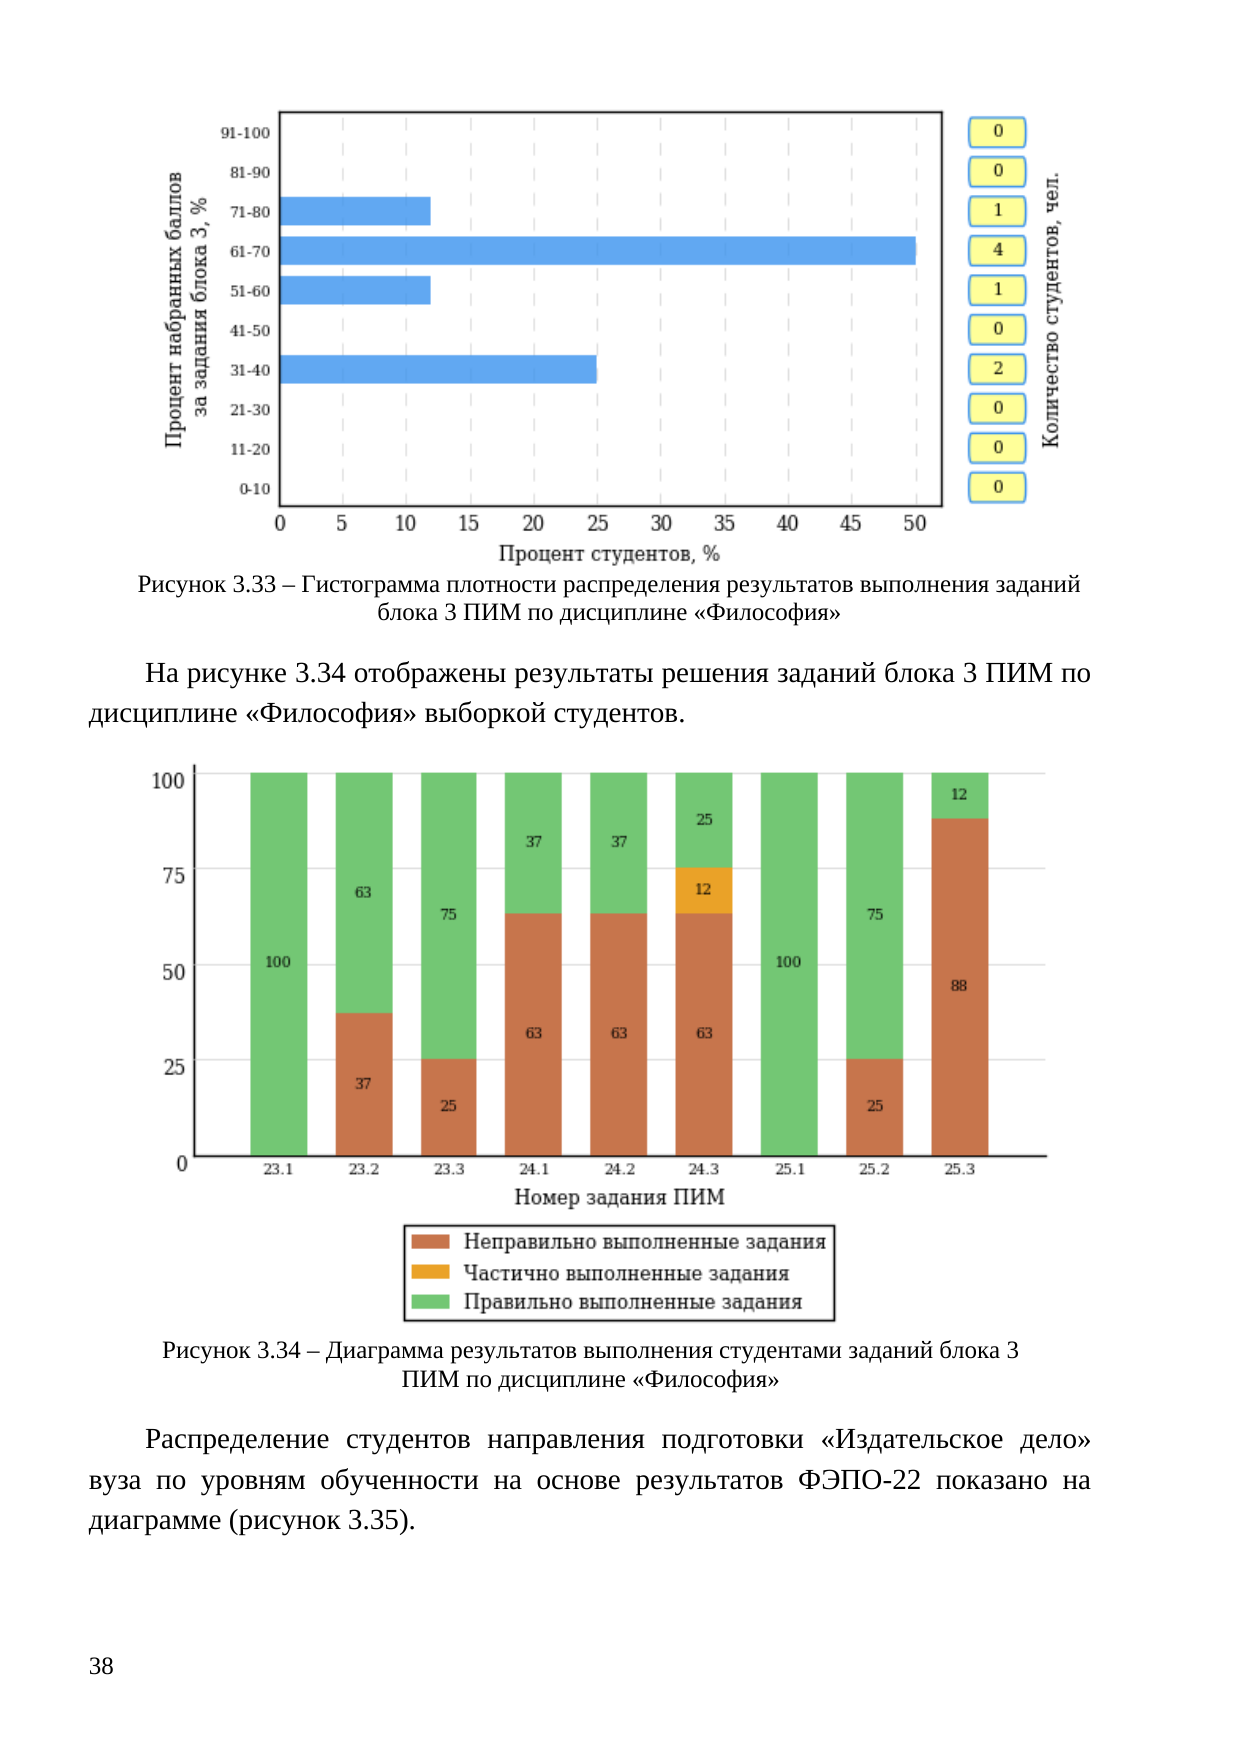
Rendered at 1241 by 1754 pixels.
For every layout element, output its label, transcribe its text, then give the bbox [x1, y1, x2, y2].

text Распределение студентов направления подготовки «Издательское дело» вуза по уровням обученности на основе результатов ФЭПО-22 показано на диаграмме (рисунок 3.35). [89, 1422, 1092, 1536]
picture [118, 735, 1063, 1336]
text На рисунке 3.34 отображены результаты решения заданий блока 3 ПИМ по дисциплине «Философия» выборкой студентов. [89, 655, 1092, 729]
picture [137, 88, 1082, 569]
